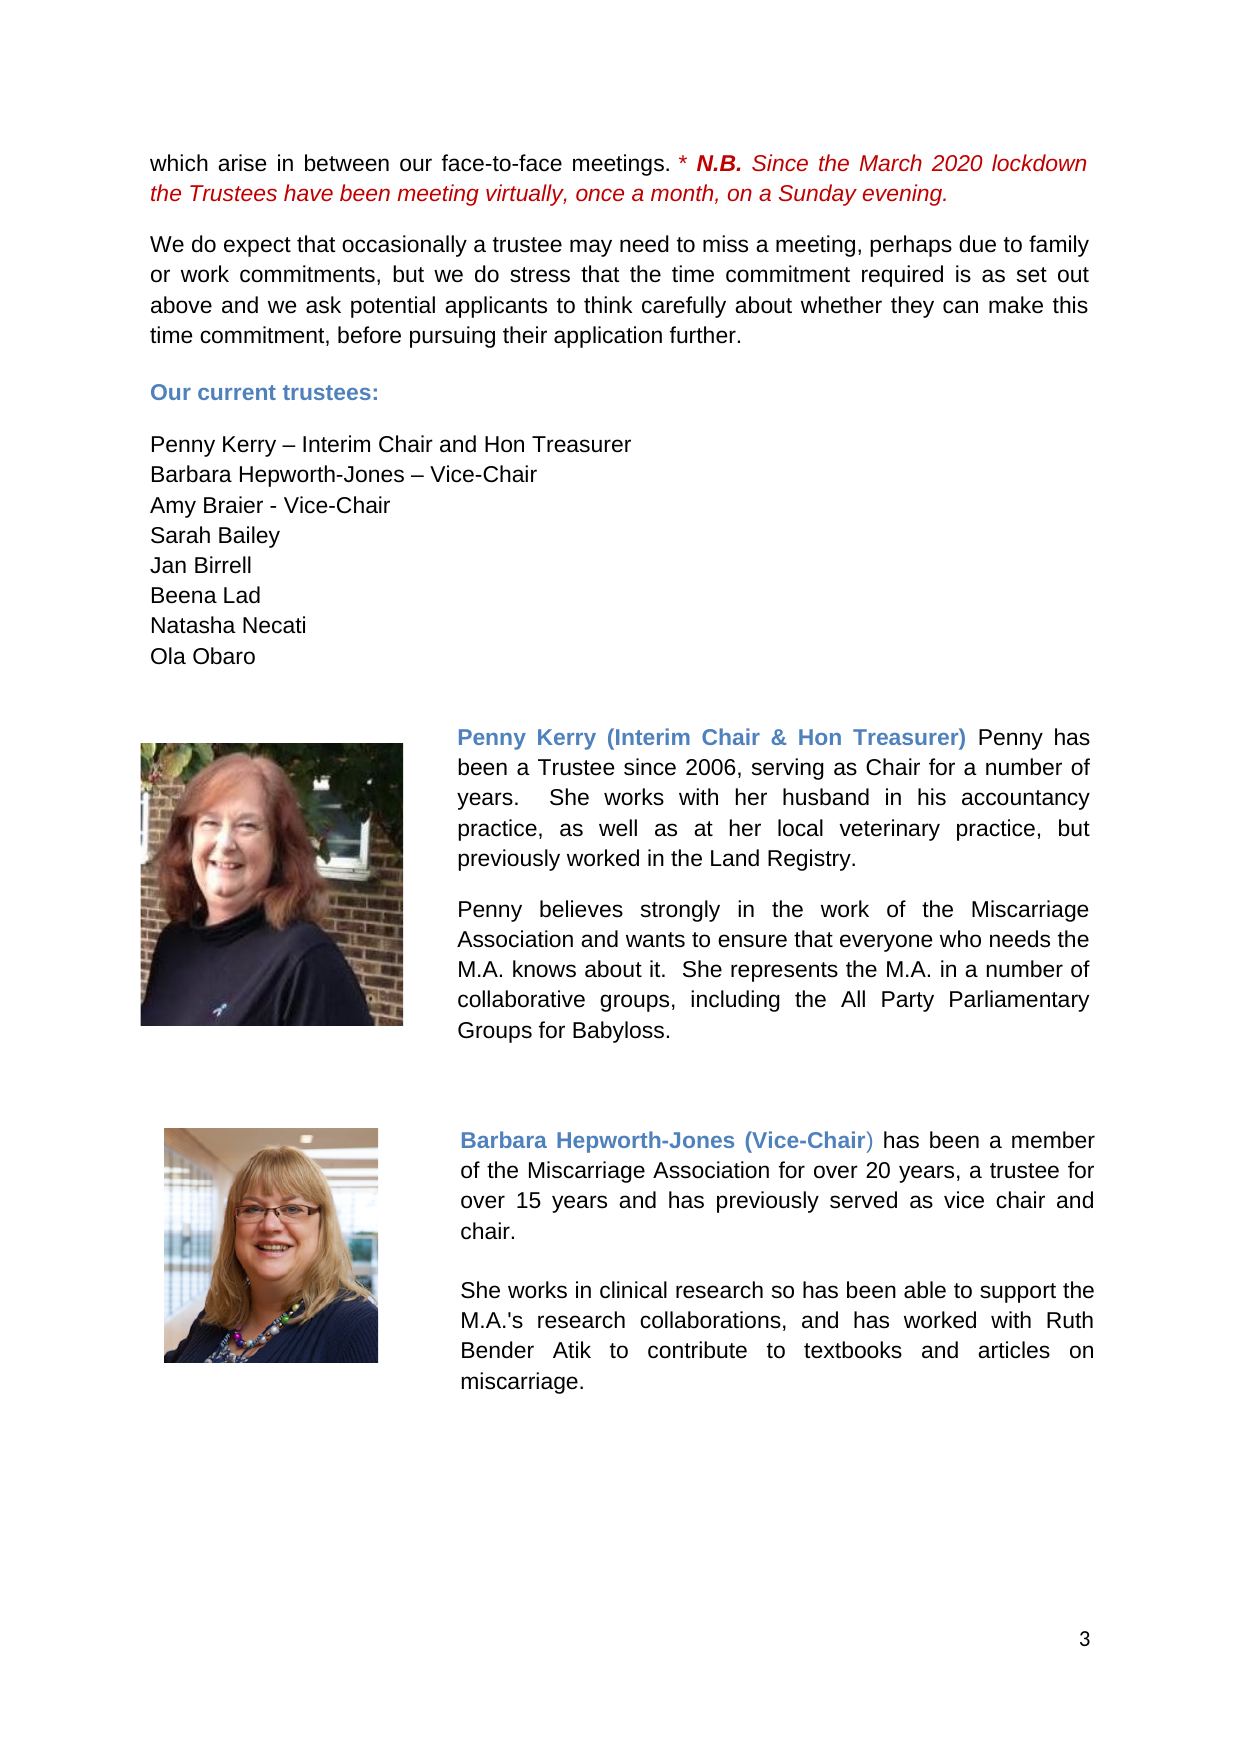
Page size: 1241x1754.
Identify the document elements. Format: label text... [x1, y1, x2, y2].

text Jan Birrell [150, 552, 1090, 578]
text Our current trustees: [150, 378, 1090, 405]
picture [164, 1128, 379, 1363]
text Penny Kerry (Interim Chair & Hon Treasurer) Penny has been a Trustee since 2006, serving as Chair for a number of years. She works with her husband in his accountancy practice, as well as at her local veterinary practice, but previously worked in the Land Registry. [457, 724, 1090, 871]
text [150, 150, 1090, 207]
text Sarah Bailey [150, 522, 1090, 548]
text She works in clinical research so has been able to support the M.A.'s research collaborations, and has worked with Ruth Bender Atik to contribute to textbooks and articles on miscarriage. [460, 1277, 1095, 1394]
text Penny Kerry – Interim Chair and Hon Treasurer [150, 431, 1090, 457]
text We do expect that occasionally a trustee may need to miss a meeting, perhaps due to family or work commitments, but we do stress that the time commitment required is as set out above and we ask potential applicants to think carefully about whether they can make this time commitment, before pursuing their application further. [150, 231, 1090, 348]
text Natasha Necati [150, 612, 1090, 639]
text Barbara Hepworth-Jones (Vice-Chair) has been a member of the Miscarriage Association for over 20 years, a trustee for over 15 years and has previously served as vice chair and chair. [460, 1127, 1095, 1244]
text Beena Lad [150, 582, 1090, 608]
text Ola Obaro [150, 643, 1090, 669]
text Barbara Hepworth-Jones – Vice-Chair [150, 461, 1090, 488]
text Penny believes strongly in the work of the Miscarriage Association and wants to ensure that everyone who needs the M.A. knows about it. She represents the M.A. in a number of collaborative groups, including the All Party Parliamentary Groups for Babyloss. [457, 896, 1090, 1043]
text Amy Braier - Vice-Chair [150, 492, 1090, 518]
picture [140, 743, 404, 1026]
